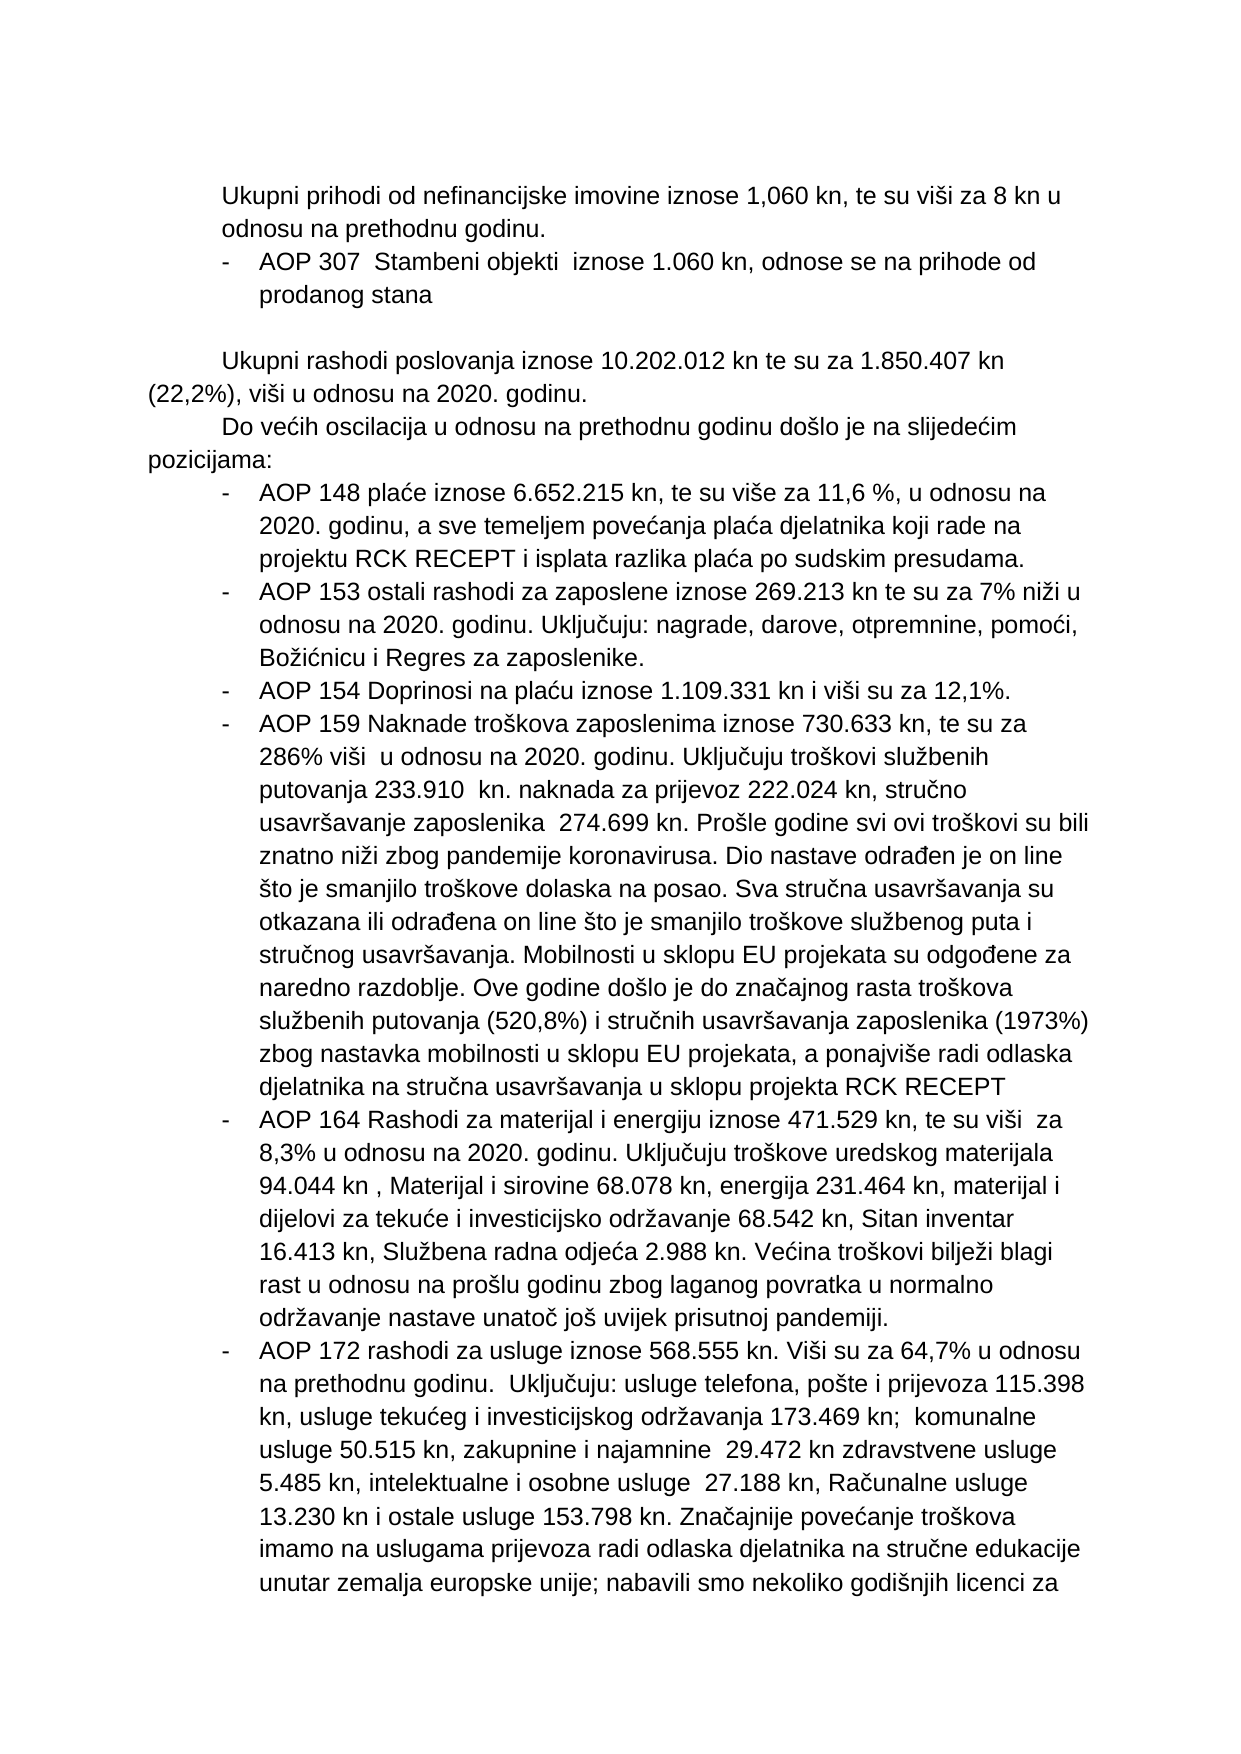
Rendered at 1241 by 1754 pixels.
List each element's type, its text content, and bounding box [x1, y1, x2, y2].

list AOP 164 Rashodi za materijal i energiju iznose 471.529 kn, te su viši za 8,3% u odnosu na 2020. godinu. Uključuju troškove uredskog materijala 94.044 kn , Materijal i sirovine 68.078 kn, energija 231.464 kn, materijal i dijelovi za tekuće i investicijsko održavanje 68.542 kn, Sitan inventar 16.413 kn, Službena radna odjeća 2.988 kn. Većina troškovi bilježi blagi rast u odnosu na prošlu godinu zbog laganog povratka u normalno održavanje nastave unatoč još uvijek prisutnoj pandemiji. [221, 1105, 1093, 1332]
list AOP 159 Naknade troškova zaposlenima iznose 730.633 kn, te su za 286% viši u odnosu na 2020. godinu. Uključuju troškovi službenih putovanja 233.910 kn. naknada za prijevoz 222.024 kn, stručno usavršavanje zaposlenika 274.699 kn. Prošle godine svi ovi troškovi su bili znatno niži zbog pandemije koronavirusa. Dio nastave odrađen je on line što je smanjilo troškove dolaska na posao. Sva stručna usavršavanja su otkazana ili odrađena on line što je smanjilo troškove službenog puta i stručnog usavršavanja. Mobilnosti u sklopu EU projekata su odgođene za naredno razdoblje. Ove godine došlo je do značajnog rasta troškova službenih putovanja (520,8%) i stručnih usavršavanja zaposlenika (1973%) zbog nastavka mobilnosti u sklopu EU projekata, a ponajviše radi odlaska djelatnika na stručna usavršavanja u sklopu projekta RCK RECEPT [221, 709, 1093, 1101]
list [221, 1336, 1093, 1596]
list AOP 148 plaće iznose 6.652.215 kn, te su više za 11,6 %, u odnosu na 2020. godinu, a sve temeljem povećanja plaća djelatnika koji rade na projektu RCK RECEPT i isplata razlika plaća po sudskim presudama. [221, 478, 1093, 573]
text Ukupni prihodi od nefinancijske imovine iznose 1,060 kn, te su viši za 8 kn u odnosu na prethodnu godinu. [221, 181, 1093, 242]
list AOP 154 Doprinosi na plaću iznose 1.109.331 kn i viši su za 12,1%. [221, 676, 1093, 705]
text Ukupni rashodi poslovanja iznose 10.202.012 kn te su za 1.850.407 kn (22,2%), viši u odnosu na 2020. godinu. [148, 346, 1093, 407]
text Do većih oscilacija u odnosu na prethodnu godinu došlo je na slijedećim pozicijama: [148, 412, 1093, 473]
list AOP 307 Stambeni objekti iznose 1.060 kn, odnose se na prihode od prodanog stana [221, 247, 1093, 308]
list AOP 153 ostali rashodi za zaposlene iznose 269.213 kn te su za 7% niži u odnosu na 2020. godinu. Uključuju: nagrade, darove, otpremnine, pomoći, Božićnicu i Regres za zaposlenike. [221, 577, 1093, 672]
